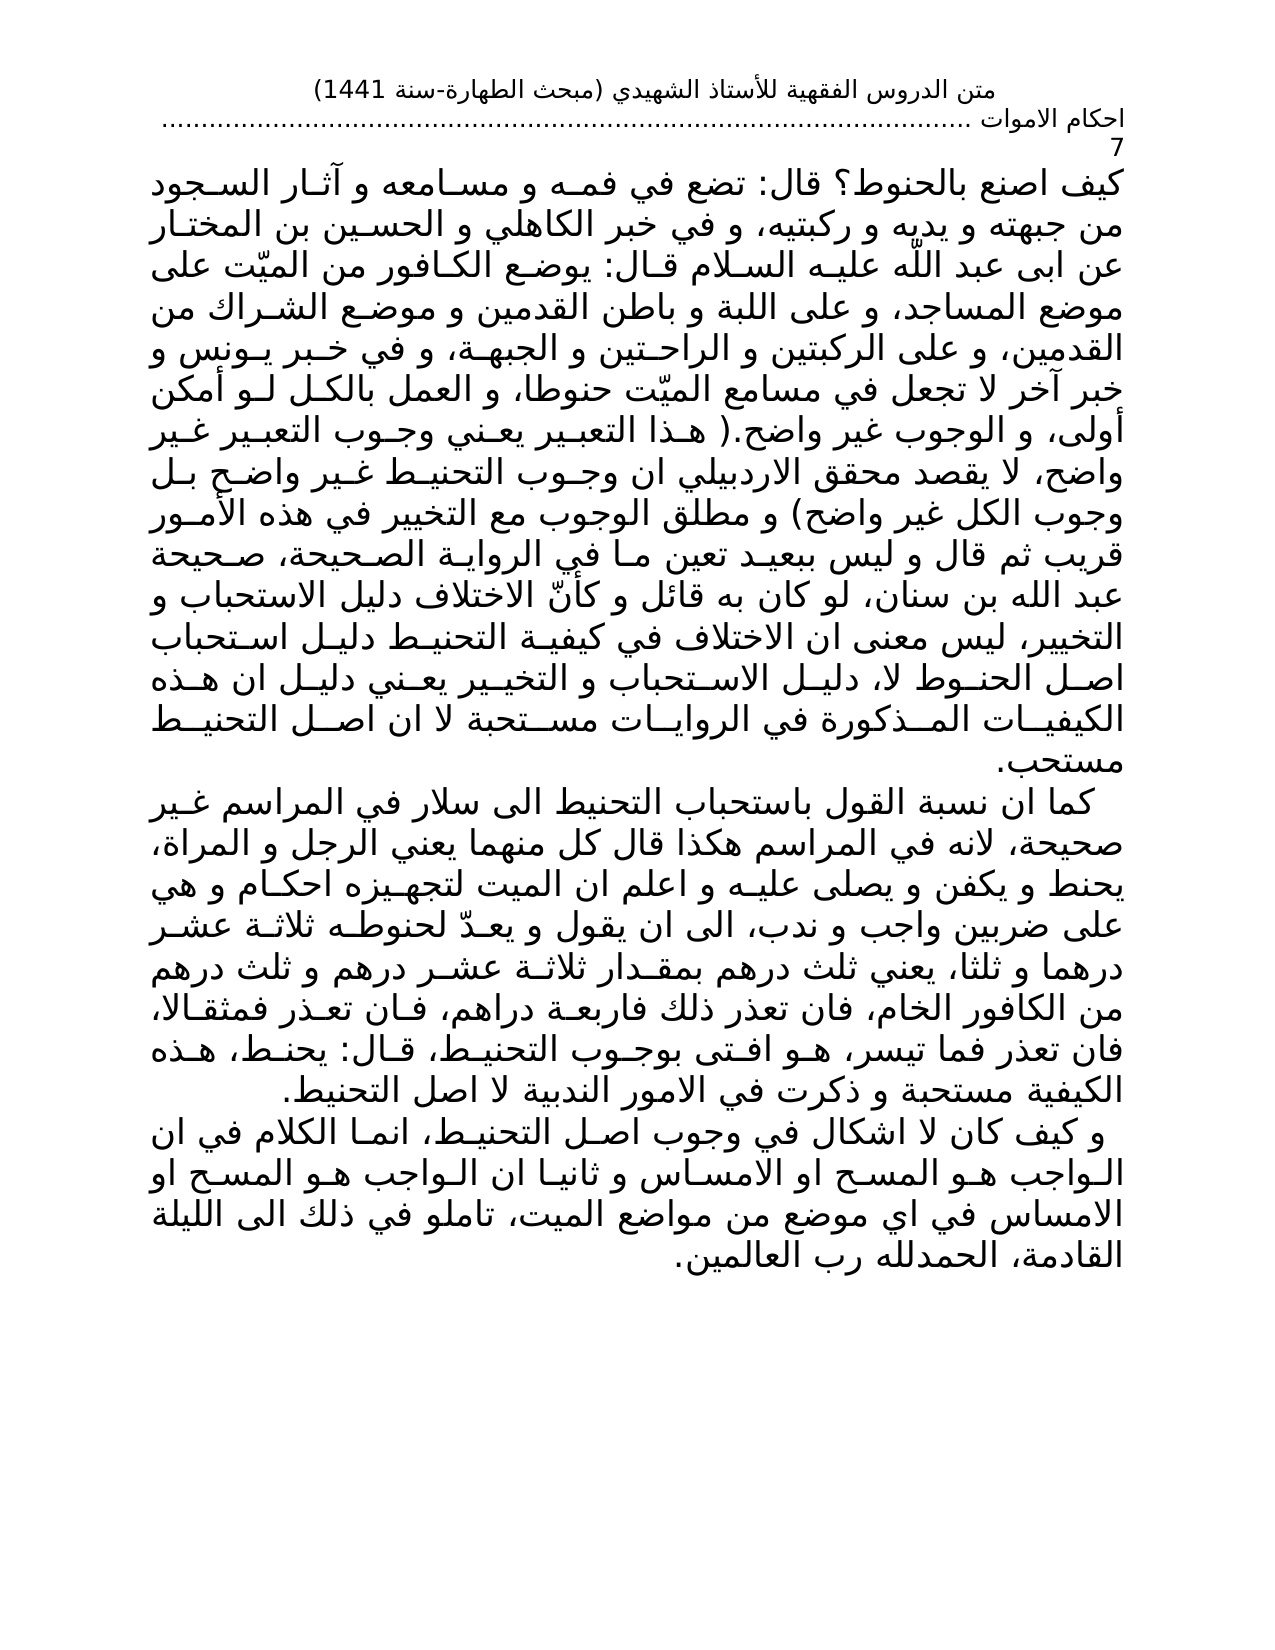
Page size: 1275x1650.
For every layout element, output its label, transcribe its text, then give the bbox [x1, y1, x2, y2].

text كما ان نسبة القول باستحباب التحنيط الى سلار في المراسم غير صحيحة، لانه في المراسم هكذا قال كل منهما يعني الرجل و المراة، يحنط و يكفن و يصلى عليه و اعلم ان الميت لتجهيزه احكام و هي على ضربين واجب و ندب، الى ان يقول و يعدّ لحنوطه ثلاثة عشر درهما و ثلثا، يعني ثلث درهم بمقدار ثلاثة عشر درهم و ثلث درهم من الكافور الخام، فان تعذر ذلك فاربعة دراهم، فان تعذر فمثقالا، فان تعذر فما تيسر، هو افتى بوجوب التحنيط، قال: يحنط، هذه الكيفية مستحبة و ذكرت في الامور الندبية لا اصل التحنيط. [150, 781, 1125, 1111]
text و كيف كان لا اشكال في وجوب اصل التحنيط، انما الكلام في ان الواجب هو المسح او الامساس و ثانيا ان الواجب هو المسح او الامساس في اي موضع من مواضع الميت، تاملو في ذلك الى الليلة القادمة، الحمدلله رب العالمين. [150, 1111, 1125, 1276]
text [150, 162, 1125, 781]
